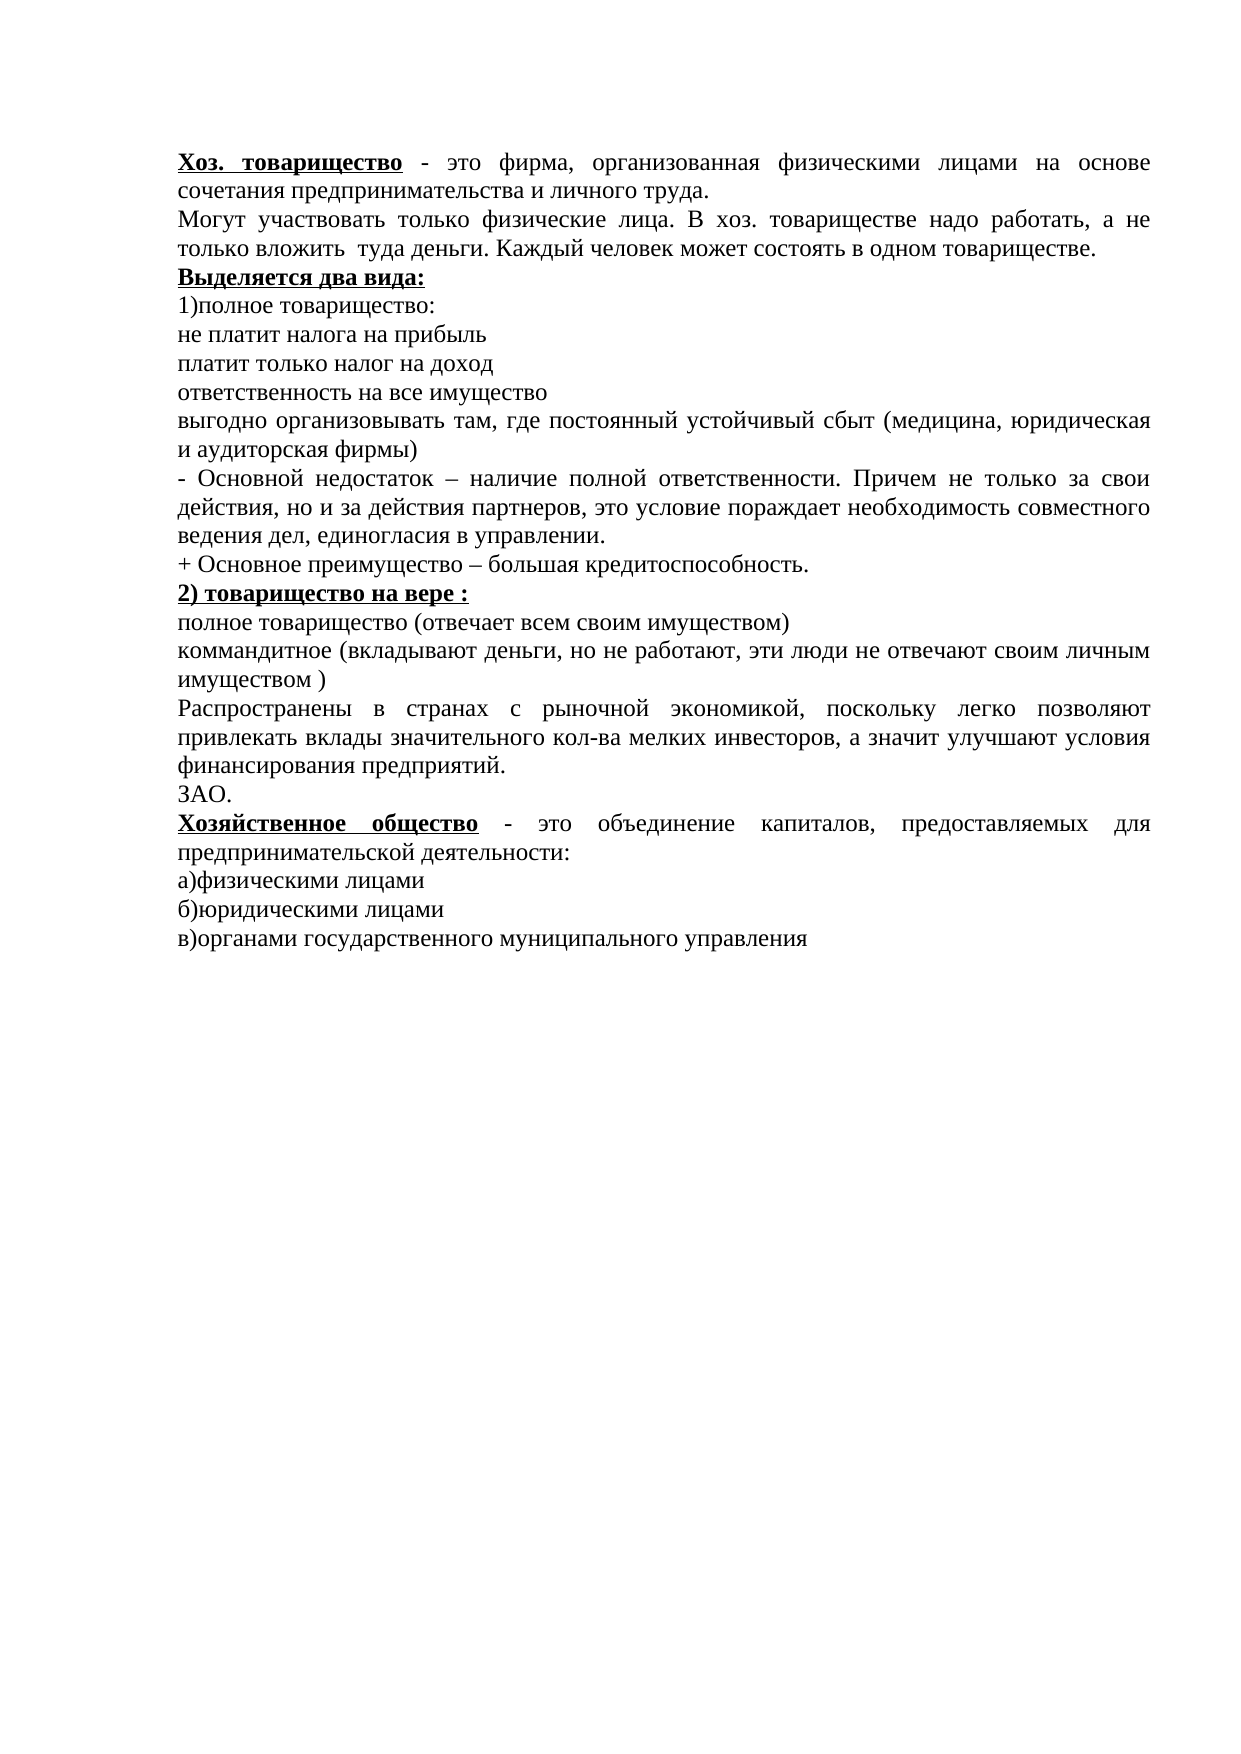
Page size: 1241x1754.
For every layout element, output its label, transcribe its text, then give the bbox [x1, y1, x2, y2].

text - Основной недостаток – наличие полной ответственности. Причем не только за свои действия, но и за действия партнеров, это условие пораждает необходимость совместного ведения дел, единогласия в управлении. [177, 463, 1152, 549]
text Выделяется два вида: [177, 262, 1152, 291]
text не платит налога на прибыль [177, 319, 1152, 348]
text Хозяйственное общество - это объединение капиталов, предоставляемых для предпринимательской деятельности: [177, 808, 1152, 866]
text 2) товарищество на вере : [177, 578, 1152, 607]
text Распространены в странах с рыночной экономикой, поскольку легко позволяют привлекать вклады значительного кол-ва мелких инвесторов, а значит улучшают условия финансирования предприятий. [177, 693, 1152, 779]
text ответственность на все имущество [177, 377, 1152, 406]
text а)физическими лицами [177, 866, 1152, 894]
text ЗАО. [177, 779, 1152, 808]
text выгодно организовывать там, где постоянный устойчивый сбыт (медицина, юридическая и аудиторская фирмы) [177, 406, 1152, 463]
text Хоз. товарищество - это фирма, организованная физическими лицами на основе сочетания предпринимательства и личного труда. [177, 147, 1152, 204]
text полное товарищество (отвечает всем своим имуществом) [177, 607, 1152, 636]
text коммандитное (вкладывают деньги, но не работают, эти люди не отвечают своим личным имуществом ) [177, 636, 1152, 693]
text в)органами государственного муниципального управления [177, 923, 1152, 952]
text + Основное преимущество – большая кредитоспособность. [177, 549, 1152, 578]
text Могут участвовать только физические лица. В хоз. товариществе надо работать, а не только вложить туда деньги. Каждый человек может состоять в одном товариществе. [177, 204, 1152, 262]
text б)юридическими лицами [177, 894, 1152, 923]
text 1)полное товарищество: [177, 291, 1152, 319]
text платит только налог на доход [177, 348, 1152, 377]
